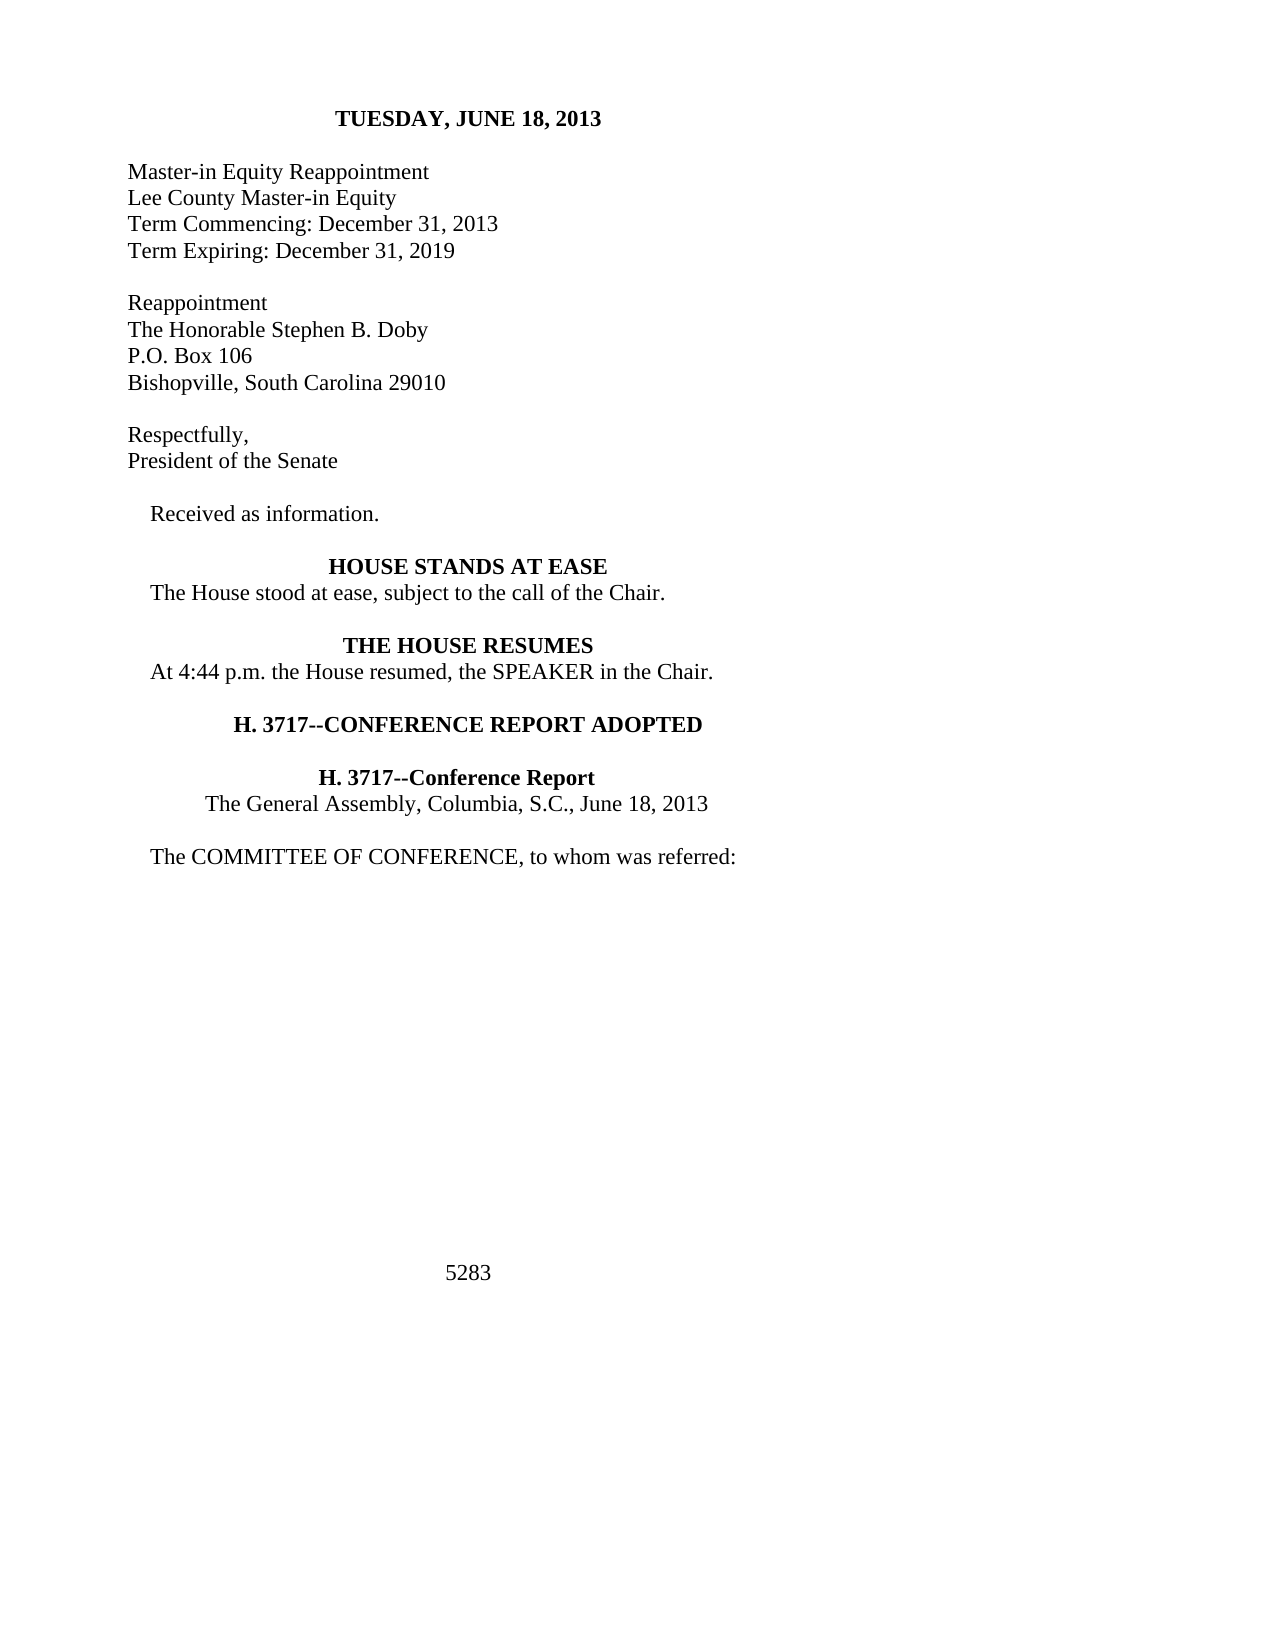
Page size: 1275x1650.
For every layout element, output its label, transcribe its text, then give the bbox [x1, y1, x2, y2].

text Respectfully, [127, 421, 786, 448]
text The House stood at ease, subject to the call of the Chair. [127, 579, 786, 606]
text At 4:44 p.m. the House resumed, the SPEAKER in the Chair. [127, 658, 786, 685]
text Bishopville, South Carolina 29010 [127, 368, 786, 395]
text President of the Senate [127, 448, 786, 474]
text The Honorable Stephen B. Doby [127, 316, 786, 342]
text The General Assembly, Columbia, S.C., June 18, 2013 [127, 790, 786, 817]
text Term Expiring: December 31, 2019 [127, 237, 786, 263]
text The COMMITTEE OF CONFERENCE, to whom was referred: [127, 843, 786, 869]
text H. 3717--Conference Report [127, 764, 786, 790]
text Master-in Equity Reappointment [127, 158, 786, 184]
text HOUSE STANDS AT EASE [127, 553, 786, 579]
text H. 3717--CONFERENCE REPORT ADOPTED [127, 711, 786, 737]
text Reappointment [127, 289, 786, 316]
text Received as information. [127, 500, 786, 527]
text P.O. Box 106 [127, 342, 786, 368]
text THE HOUSE RESUMES [127, 632, 786, 658]
text Lee County Master-in Equity [127, 184, 786, 210]
text Term Commencing: December 31, 2013 [127, 210, 786, 237]
